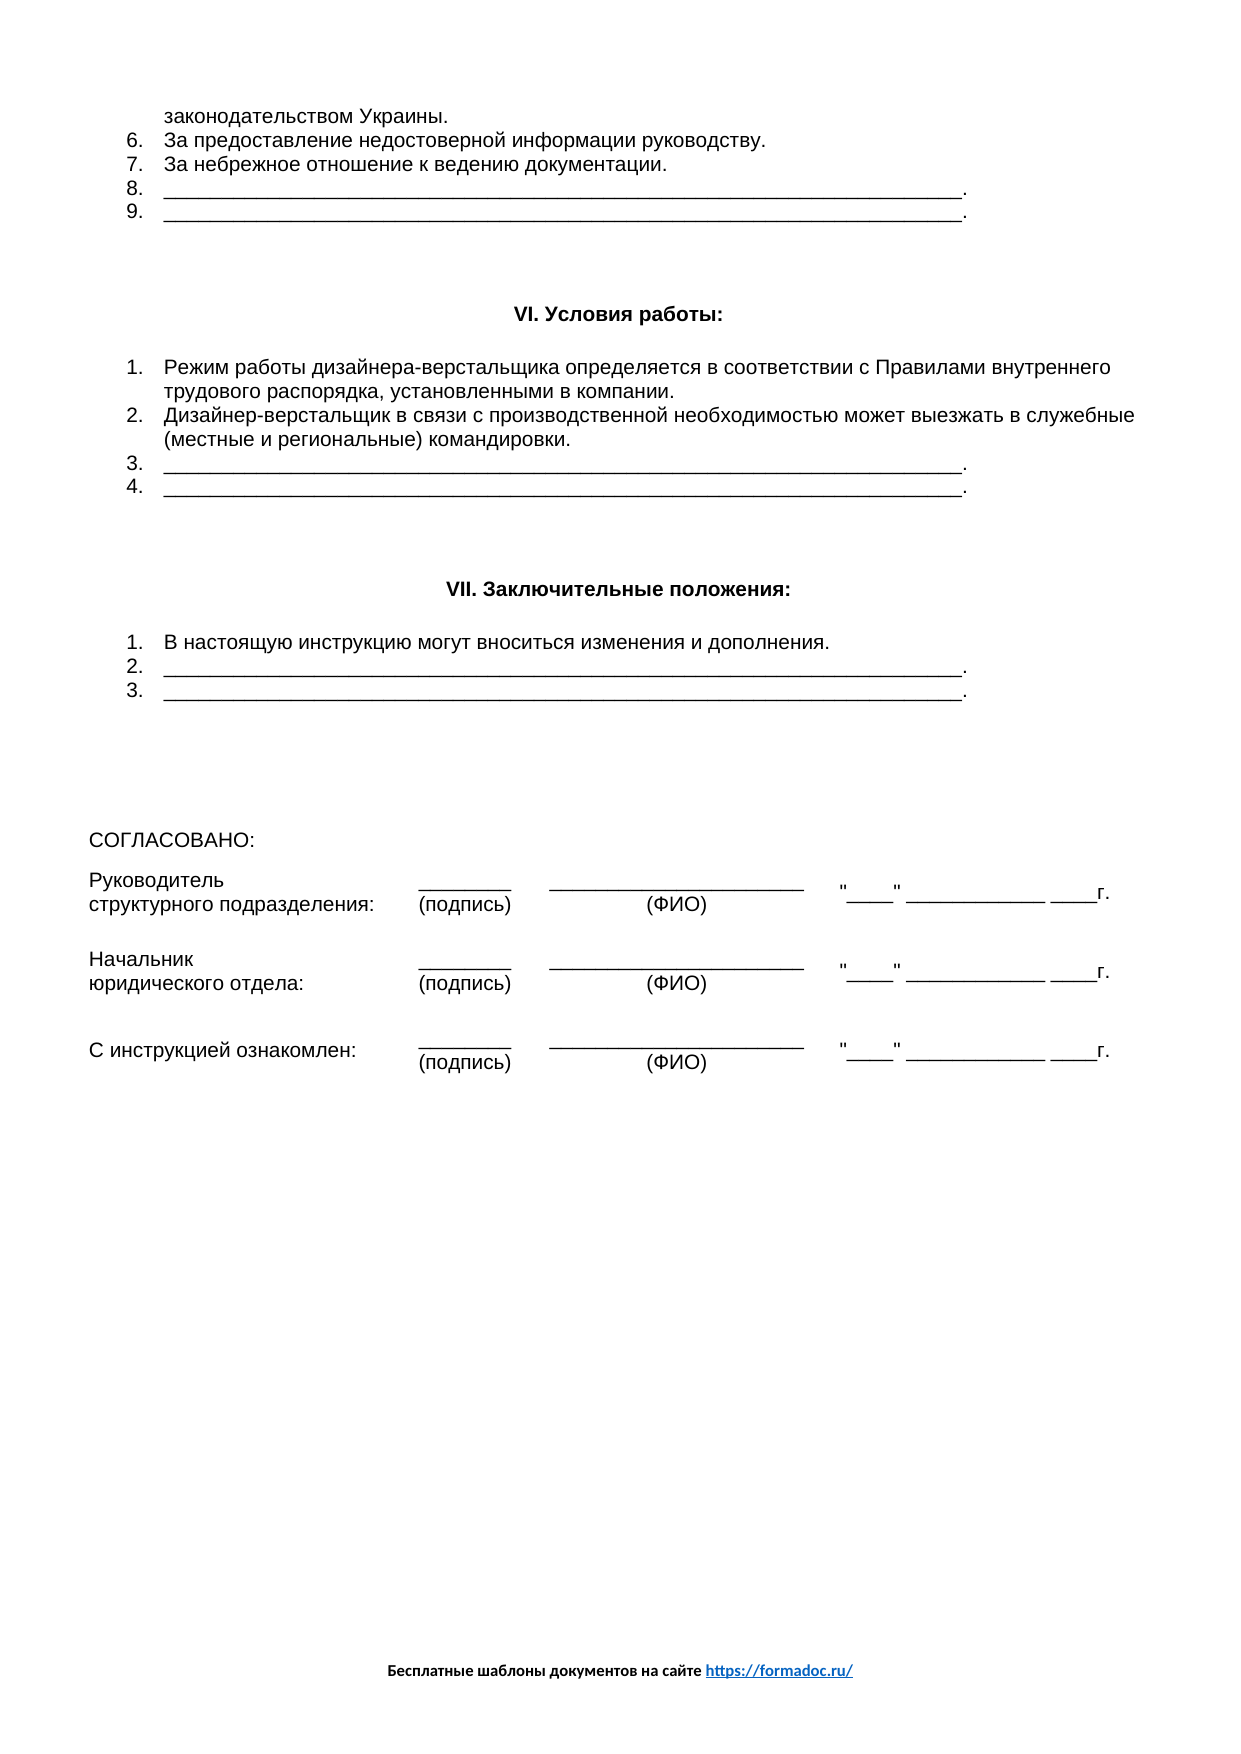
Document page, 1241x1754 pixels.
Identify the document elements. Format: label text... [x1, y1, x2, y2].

table_cell "____" ____________ ____г. [824, 931, 1136, 1010]
table_cell С инструкцией ознакомлен: [73, 1010, 400, 1089]
table_cell ________ (подпись) [400, 1010, 529, 1089]
table_cell Начальник юридического отдела: [73, 931, 400, 1010]
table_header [87, 102, 1150, 732]
table_header ______________________ (ФИО) [530, 852, 824, 931]
table_cell ______________________ (ФИО) [530, 1010, 824, 1089]
table_cell "____" ____________ ____г. [824, 1010, 1136, 1089]
table_cell ________ (подпись) [400, 931, 529, 1010]
table_header ________ (подпись) [400, 852, 529, 931]
table_header Руководитель структурного подразделения: [73, 852, 400, 931]
table_cell ______________________ (ФИО) [530, 931, 824, 1010]
table_header "____" ____________ ____г. [824, 852, 1136, 931]
text СОГЛАСОВАНО: [89, 780, 1152, 852]
